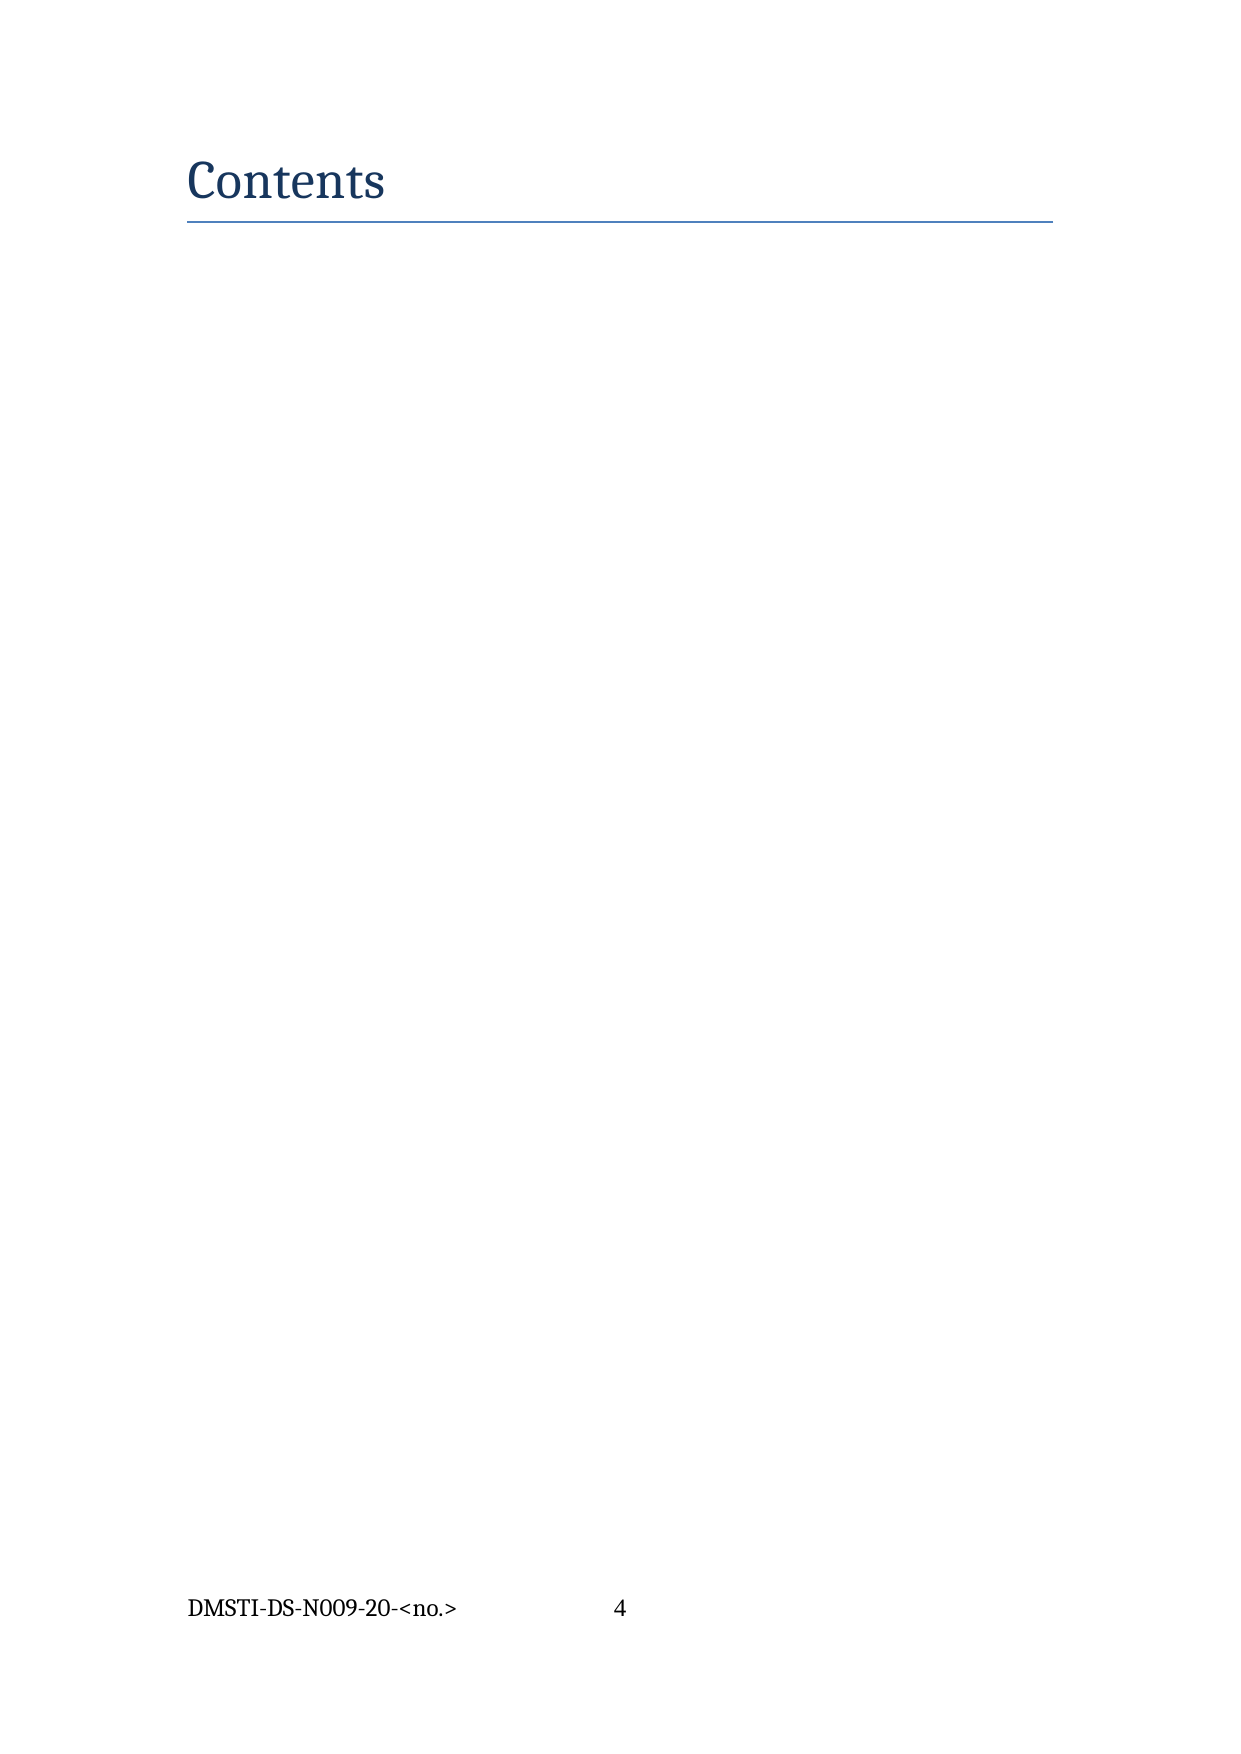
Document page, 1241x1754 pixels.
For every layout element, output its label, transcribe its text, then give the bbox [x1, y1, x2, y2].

title Contents [187, 150, 1053, 221]
